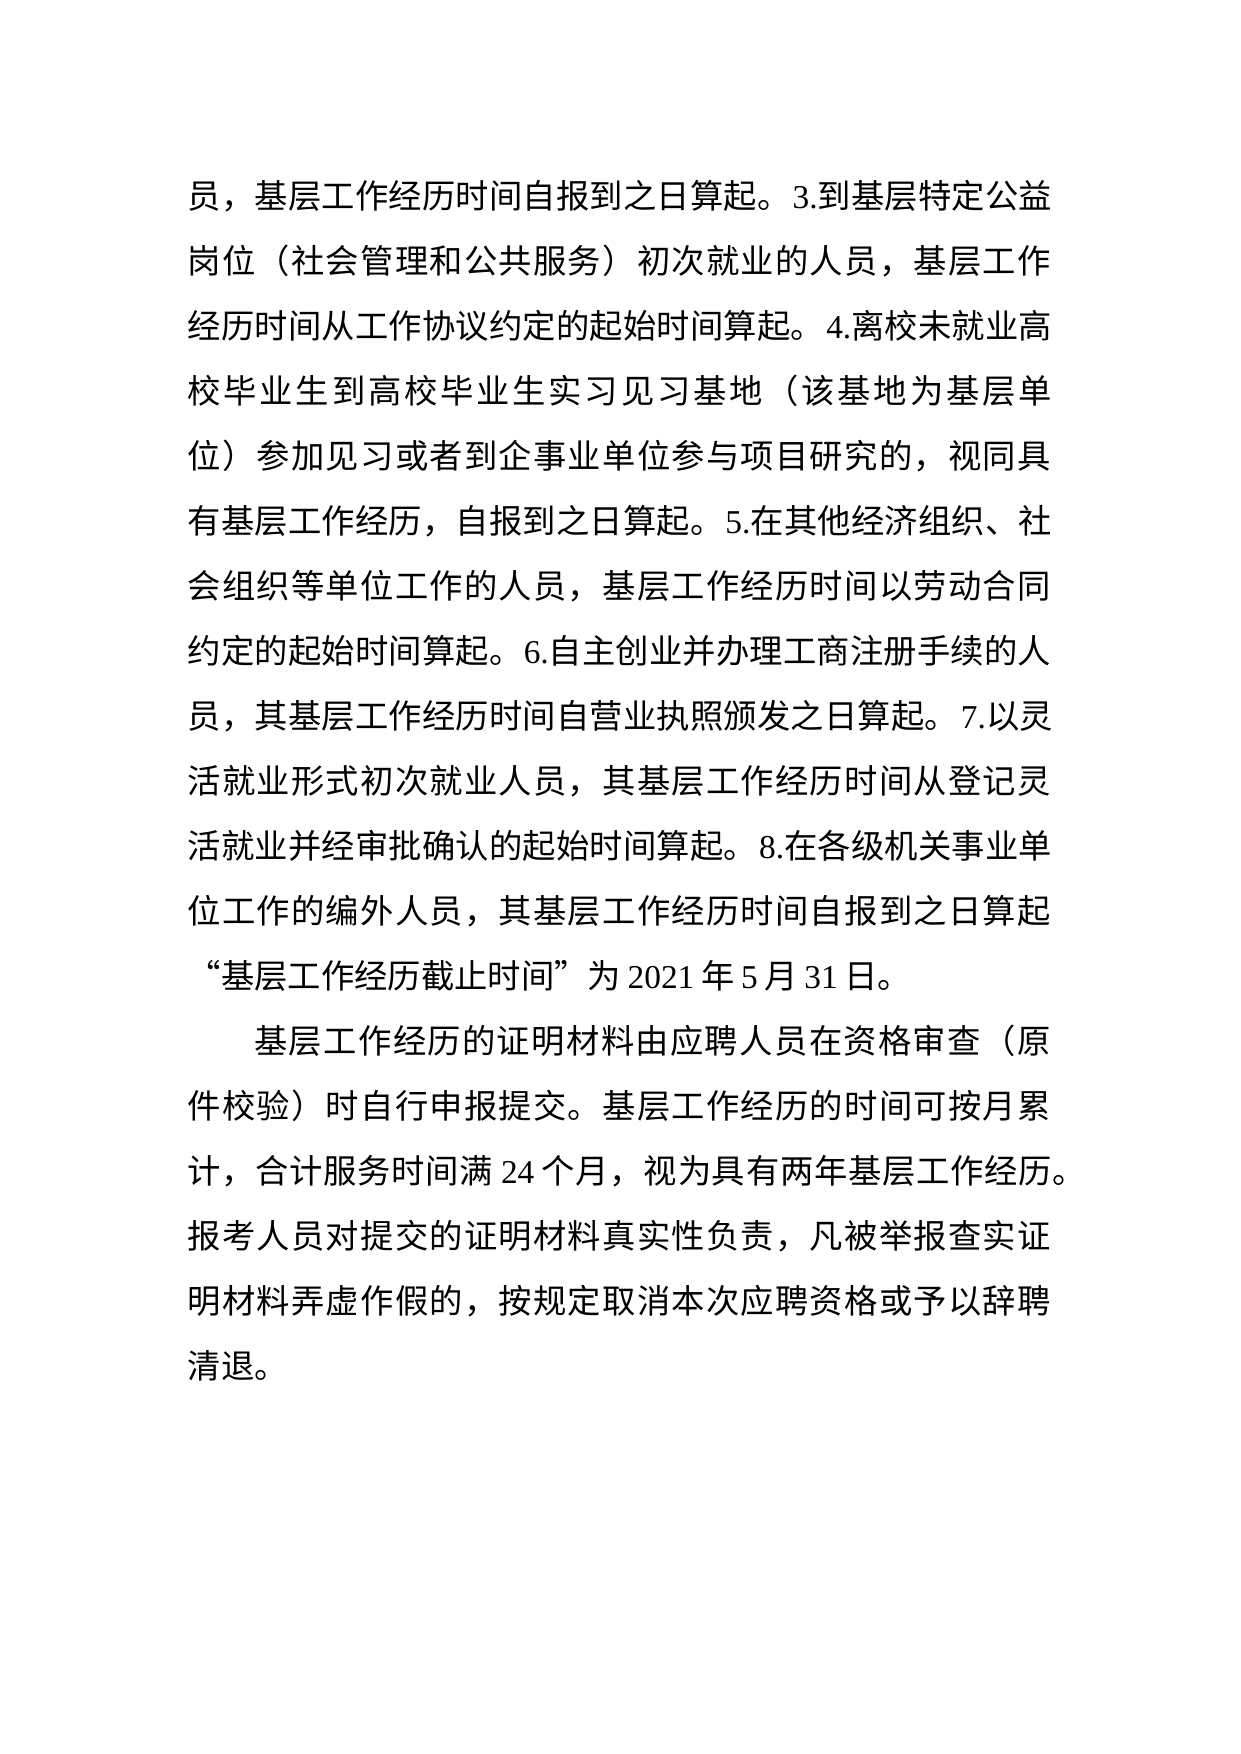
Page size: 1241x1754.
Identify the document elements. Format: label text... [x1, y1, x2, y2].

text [187, 162, 1053, 1007]
text 基层工作经历的证明材料由应聘人员在资格审查（原件校验）时自行申报提交。基层工作经历的时间可按月累计，合计服务时间满24个月，视为具有两年基层工作经历。报考人员对提交的证明材料真实性负责，凡被举报查实证明材料弄虚作假的，按规定取消本次应聘资格或予以辞聘、清退。 [187, 1007, 1053, 1397]
